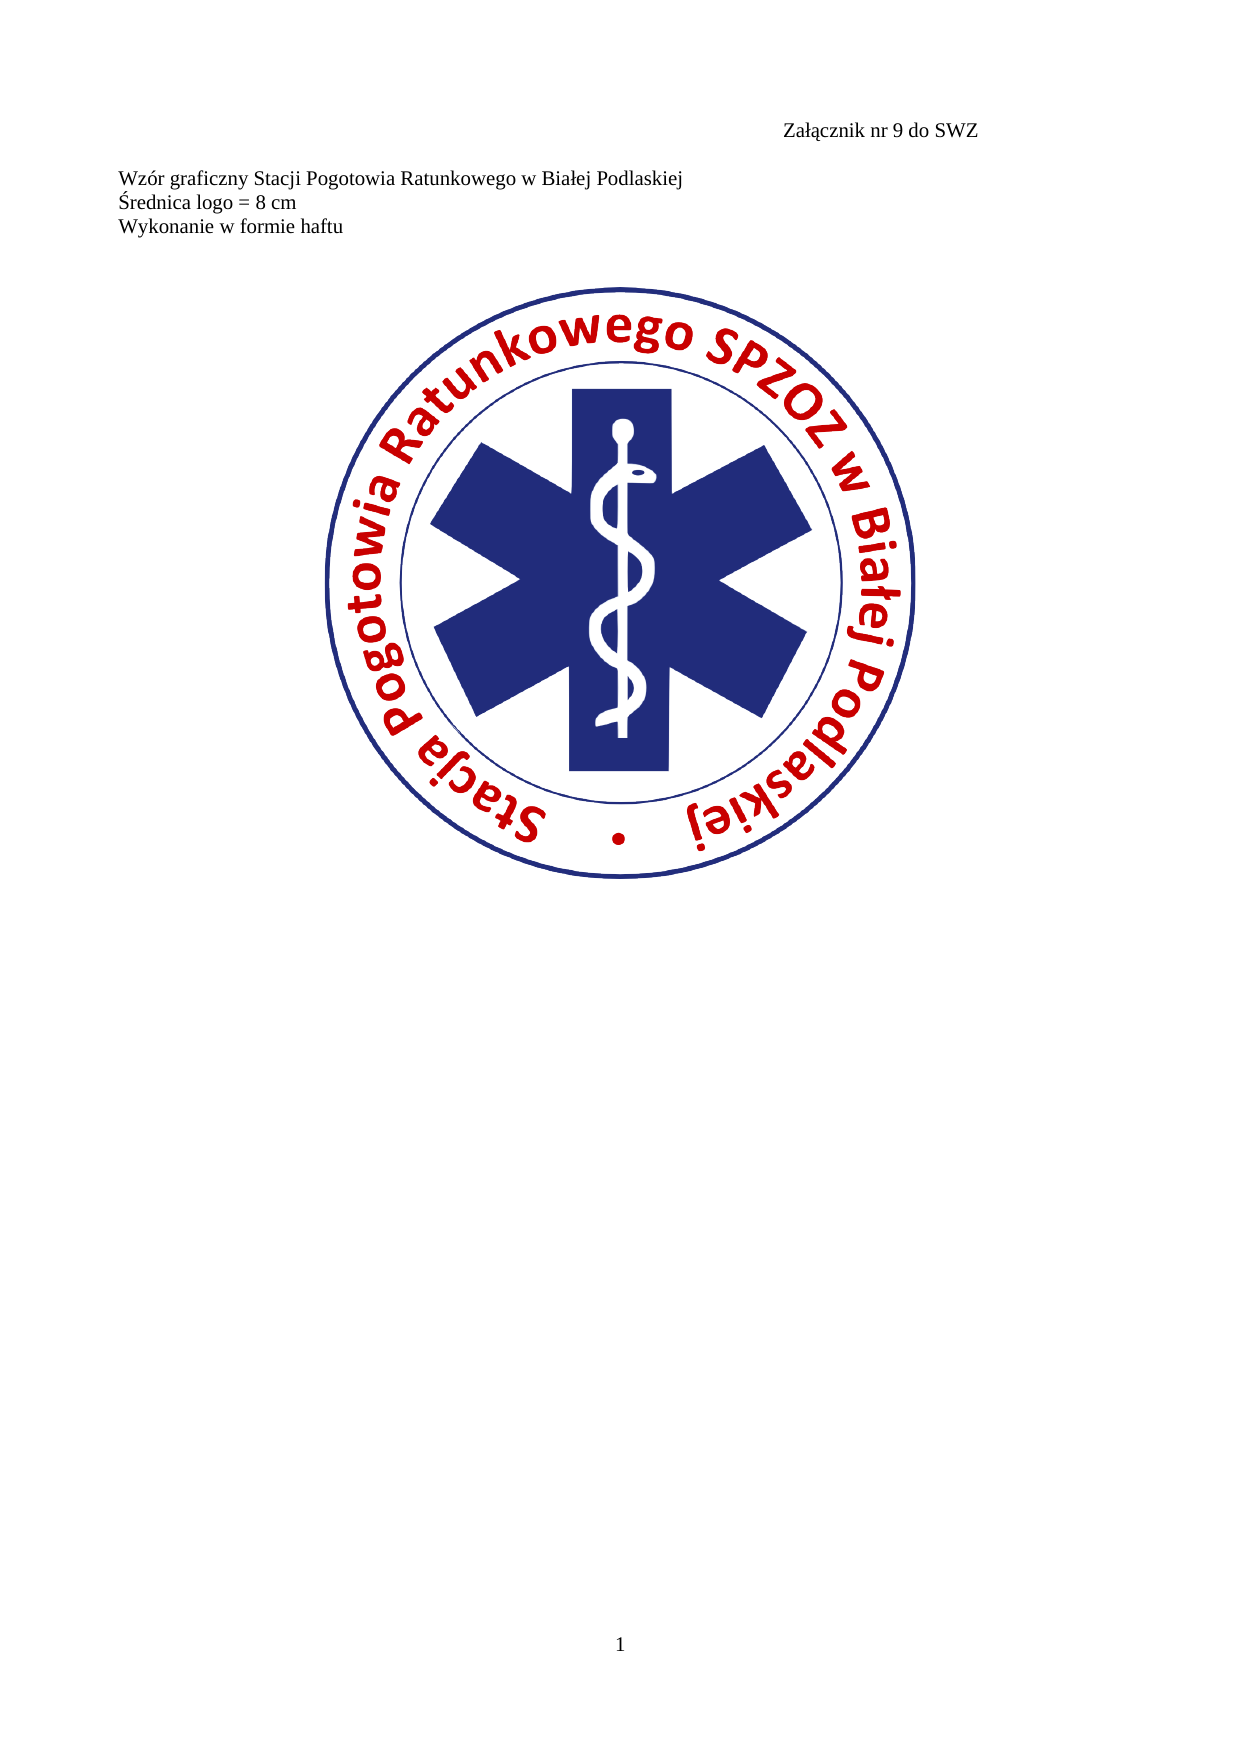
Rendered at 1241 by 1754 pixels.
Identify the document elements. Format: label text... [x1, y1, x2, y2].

text Wykonanie w formie haftu [118, 214, 1122, 238]
text Załącznik nr 9 do SWZ [118, 118, 1122, 142]
text Średnica logo = 8 cm [118, 190, 1122, 214]
text Wzór graficzny Stacji Pogotowia Ratunkowego w Białej Podlaskiej [118, 166, 1122, 190]
picture [324, 287, 916, 879]
